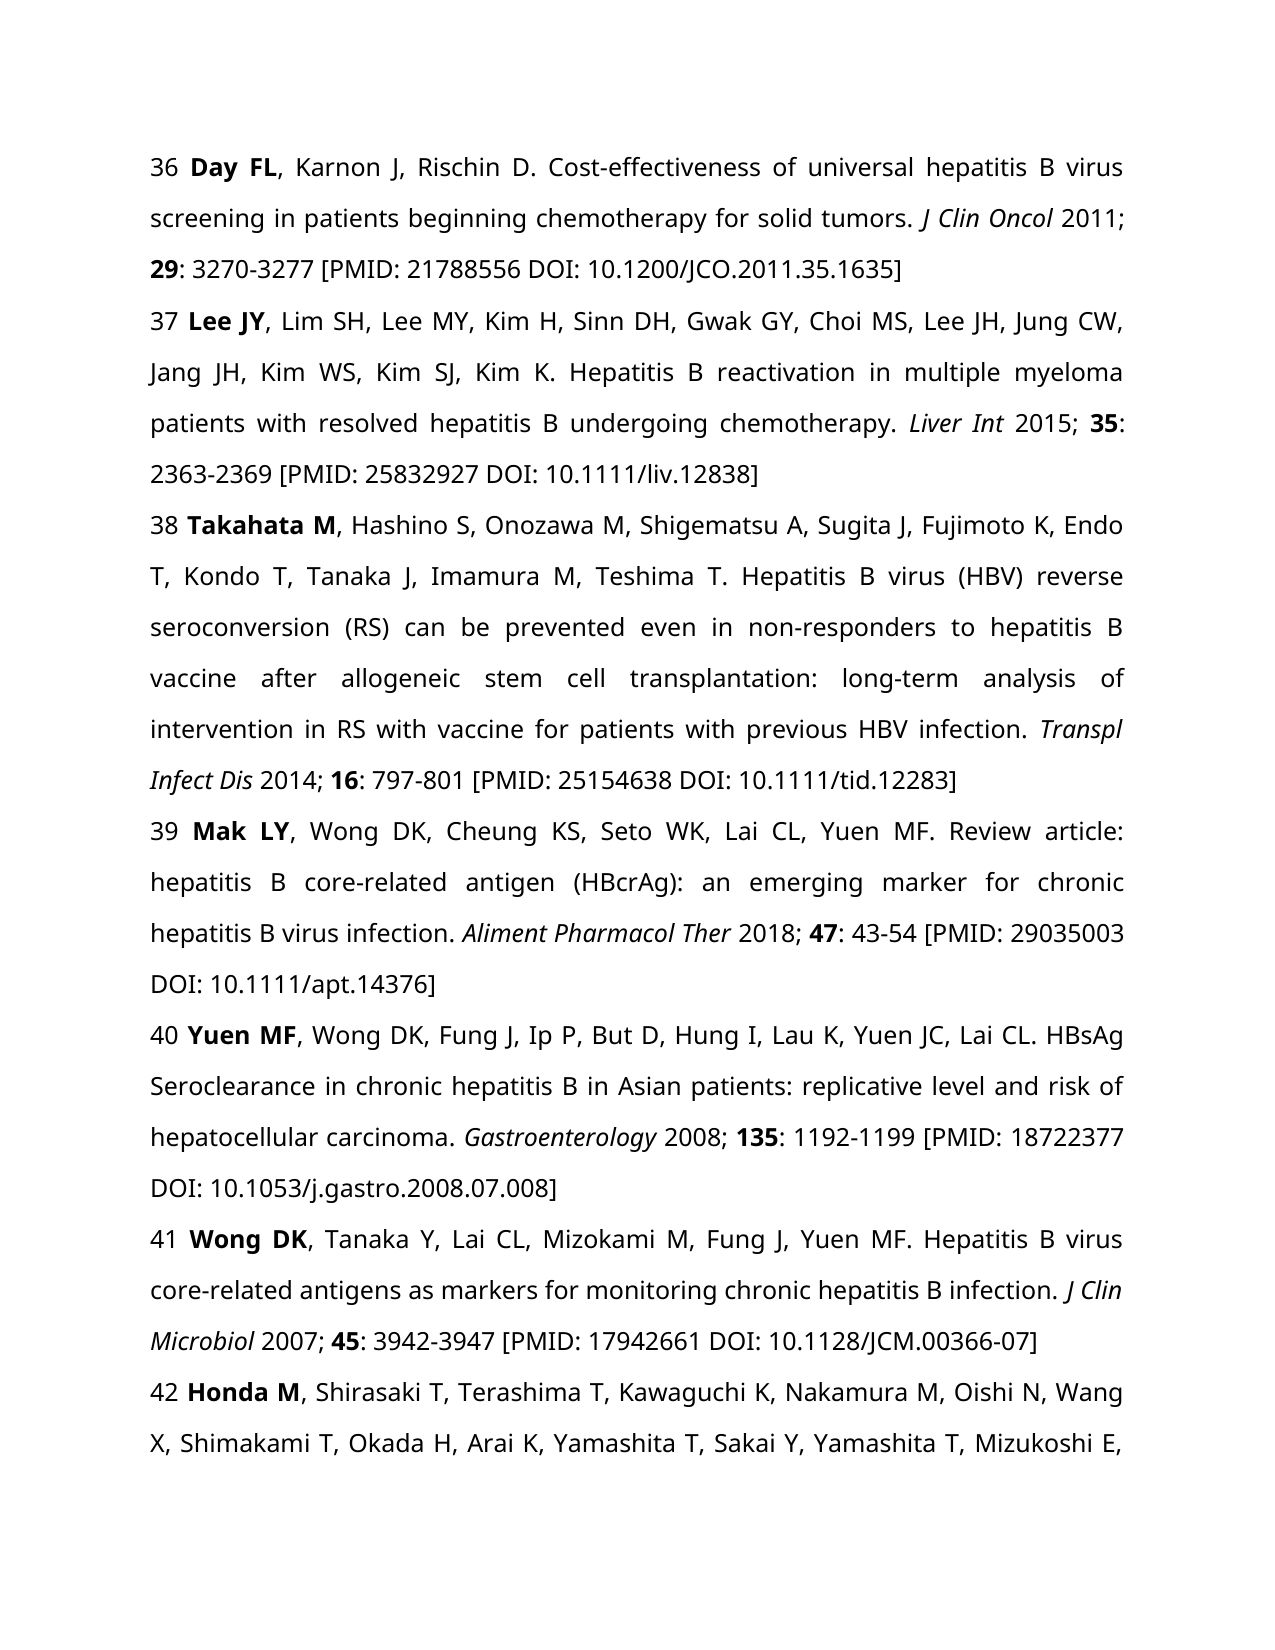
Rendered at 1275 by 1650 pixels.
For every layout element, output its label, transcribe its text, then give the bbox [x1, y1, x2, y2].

text 38 Takahata M, Hashino S, Onozawa M, Shigematsu A, Sugita J, Fujimoto K, Endo T, Kondo T, Tanaka J, Imamura M, Teshima T. Hepatitis B virus (HBV) reverse seroconversion (RS) can be prevented even in non-responders to hepatitis B vaccine after allogeneic stem cell transplantation: long-term analysis of intervention in RS with vaccine for patients with previous HBV infection. Transpl Infect Dis 2014; 16: 797-801 [PMID: 25154638 DOI: 10.1111/tid.12283] [150, 507, 1125, 797]
text 41 Wong DK, Tanaka Y, Lai CL, Mizokami M, Fung J, Yuen MF. Hepatitis B virus core-related antigens as markers for monitoring chronic hepatitis B infection. J Clin Microbiol 2007; 45: 3942-3947 [PMID: 17942661 DOI: 10.1128/JCM.00366-07] [150, 1222, 1125, 1358]
text 37 Lee JY, Lim SH, Lee MY, Kim H, Sinn DH, Gwak GY, Choi MS, Lee JH, Jung CW, Jang JH, Kim WS, Kim SJ, Kim K. Hepatitis B reactivation in multiple myeloma patients with resolved hepatitis B undergoing chemotherapy. Liver Int 2015; 35: 2363-2369 [PMID: 25832927 DOI: 10.1111/liv.12838] [150, 303, 1125, 490]
text 36 Day FL, Karnon J, Rischin D. Cost-effectiveness of universal hepatitis B virus screening in patients beginning chemotherapy for solid tumors. J Clin Oncol 2011; 29: 3270-3277 [PMID: 21788556 DOI: 10.1200/JCO.2011.35.1635] [150, 150, 1125, 286]
text 39 Mak LY, Wong DK, Cheung KS, Seto WK, Lai CL, Yuen MF. Review article: hepatitis B core-related antigen (HBcrAg): an emerging marker for chronic hepatitis B virus infection. Aliment Pharmacol Ther 2018; 47: 43-54 [PMID: 29035003 DOI: 10.1111/apt.14376] [150, 813, 1125, 1001]
text 40 Yuen MF, Wong DK, Fung J, Ip P, But D, Hung I, Lau K, Yuen JC, Lai CL. HBsAg Seroclearance in chronic hepatitis B in Asian patients: replicative level and risk of hepatocellular carcinoma. Gastroenterology 2008; 135: 1192-1199 [PMID: 18722377 DOI: 10.1053/j.gastro.2008.07.008] [150, 1018, 1125, 1205]
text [150, 1375, 1125, 1460]
